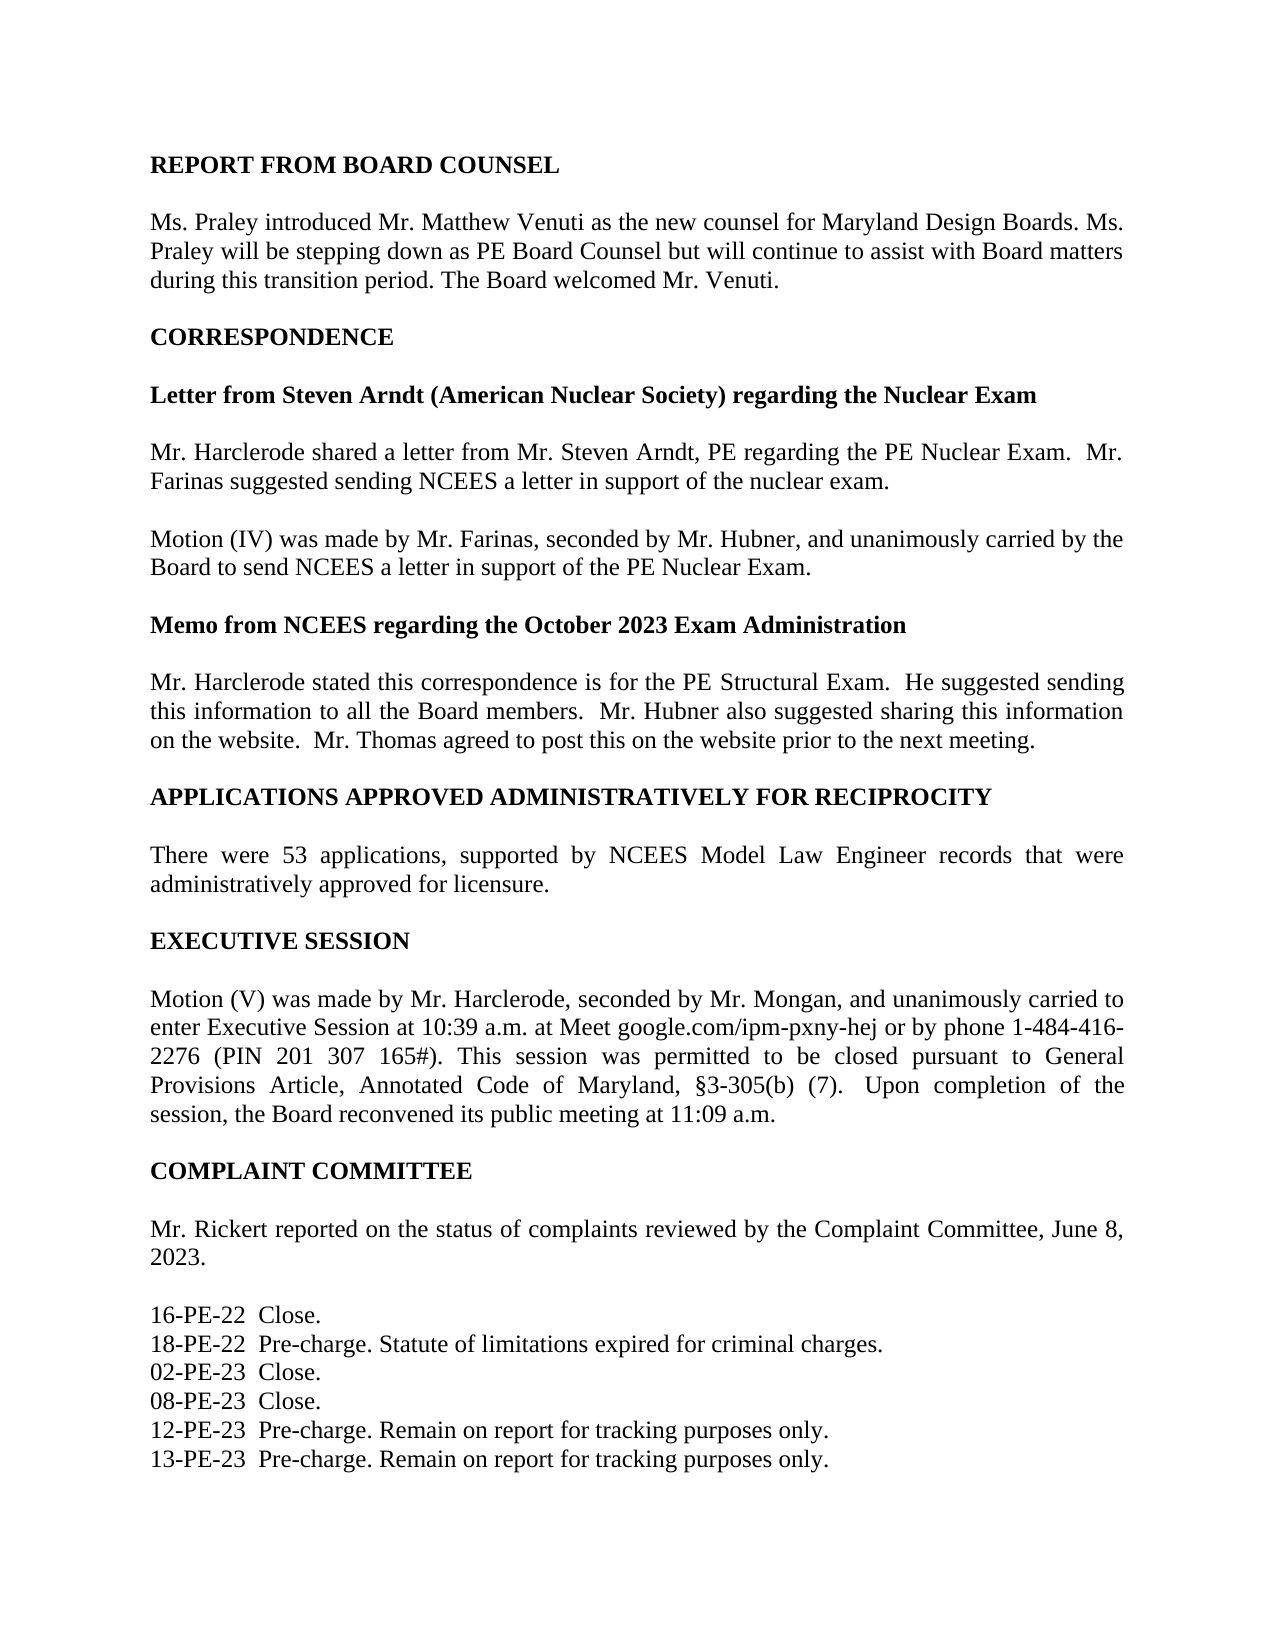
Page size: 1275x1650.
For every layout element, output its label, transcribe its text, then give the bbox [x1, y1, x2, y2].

text Motion (IV) was made by Mr. Farinas, seconded by Mr. Hubner, and unanimously carried by the Board to send NCEES a letter in support of the PE Nuclear Exam. [150, 524, 1125, 581]
text 12-PE-23 Pre-charge. Remain on report for tracking purposes only. [150, 1415, 1125, 1444]
text 02-PE-23 Close. [150, 1357, 1125, 1386]
text Mr. Rickert reported on the status of complaints reviewed by the Complaint Committee, June 8, 2023. [150, 1214, 1125, 1271]
text 16-PE-22 Close. [150, 1300, 1125, 1329]
text COMPLAINT COMMITTEE [150, 1156, 1125, 1185]
text CORRESPONDENCE [150, 322, 1125, 351]
text Mr. Harclerode stated this correspondence is for the PE Structural Exam. He suggested sending this information to all the Board members. Mr. Hubner also suggested sharing this information on the website. Mr. Thomas agreed to post this on the website prior to the next meeting. [150, 667, 1125, 754]
text 08-PE-23 Close. [150, 1386, 1125, 1415]
text Motion (V) was made by Mr. Harclerode, seconded by Mr. Mongan, and unanimously carried to enter Executive Session at 10:39 a.m. at Meet google.com/ipm-pxny-hej or by phone 1-484-416-2276 (PIN 201 307 165#). This session was permitted to be closed pursuant to General Provisions Article, Annotated Code of Maryland, §3-305(b) (7). Upon completion of the session, the Board reconvened its public meeting at 11:09 a.m. [150, 984, 1125, 1127]
text REPORT FROM BOARD COUNSEL [150, 150, 1125, 179]
text Letter from Steven Arndt (American Nuclear Society) regarding the Nuclear Exam [150, 380, 1125, 409]
text EXECUTIVE SESSION [150, 926, 1125, 955]
text Mr. Harclerode shared a letter from Mr. Steven Arndt, PE regarding the PE Nuclear Exam. Mr. Farinas suggested sending NCEES a letter in support of the nuclear exam. [150, 437, 1125, 495]
text APPLICATIONS APPROVED ADMINISTRATIVELY FOR RECIPROCITY [150, 782, 1125, 811]
text 18-PE-22 Pre-charge. Statute of limitations expired for criminal charges. [150, 1329, 1125, 1357]
text There were 53 applications, supported by NCEES Model Law Engineer records that were administratively approved for licensure. [150, 840, 1125, 897]
text 13-PE-23 Pre-charge. Remain on report for tracking purposes only. [150, 1444, 1125, 1472]
text Ms. Praley introduced Mr. Matthew Venuti as the new counsel for Maryland Design Boards. Ms. Praley will be stepping down as PE Board Counsel but will continue to assist with Board matters during this transition period. The Board welcomed Mr. Venuti. [150, 207, 1125, 294]
text Memo from NCEES regarding the October 2023 Exam Administration [150, 610, 1125, 639]
